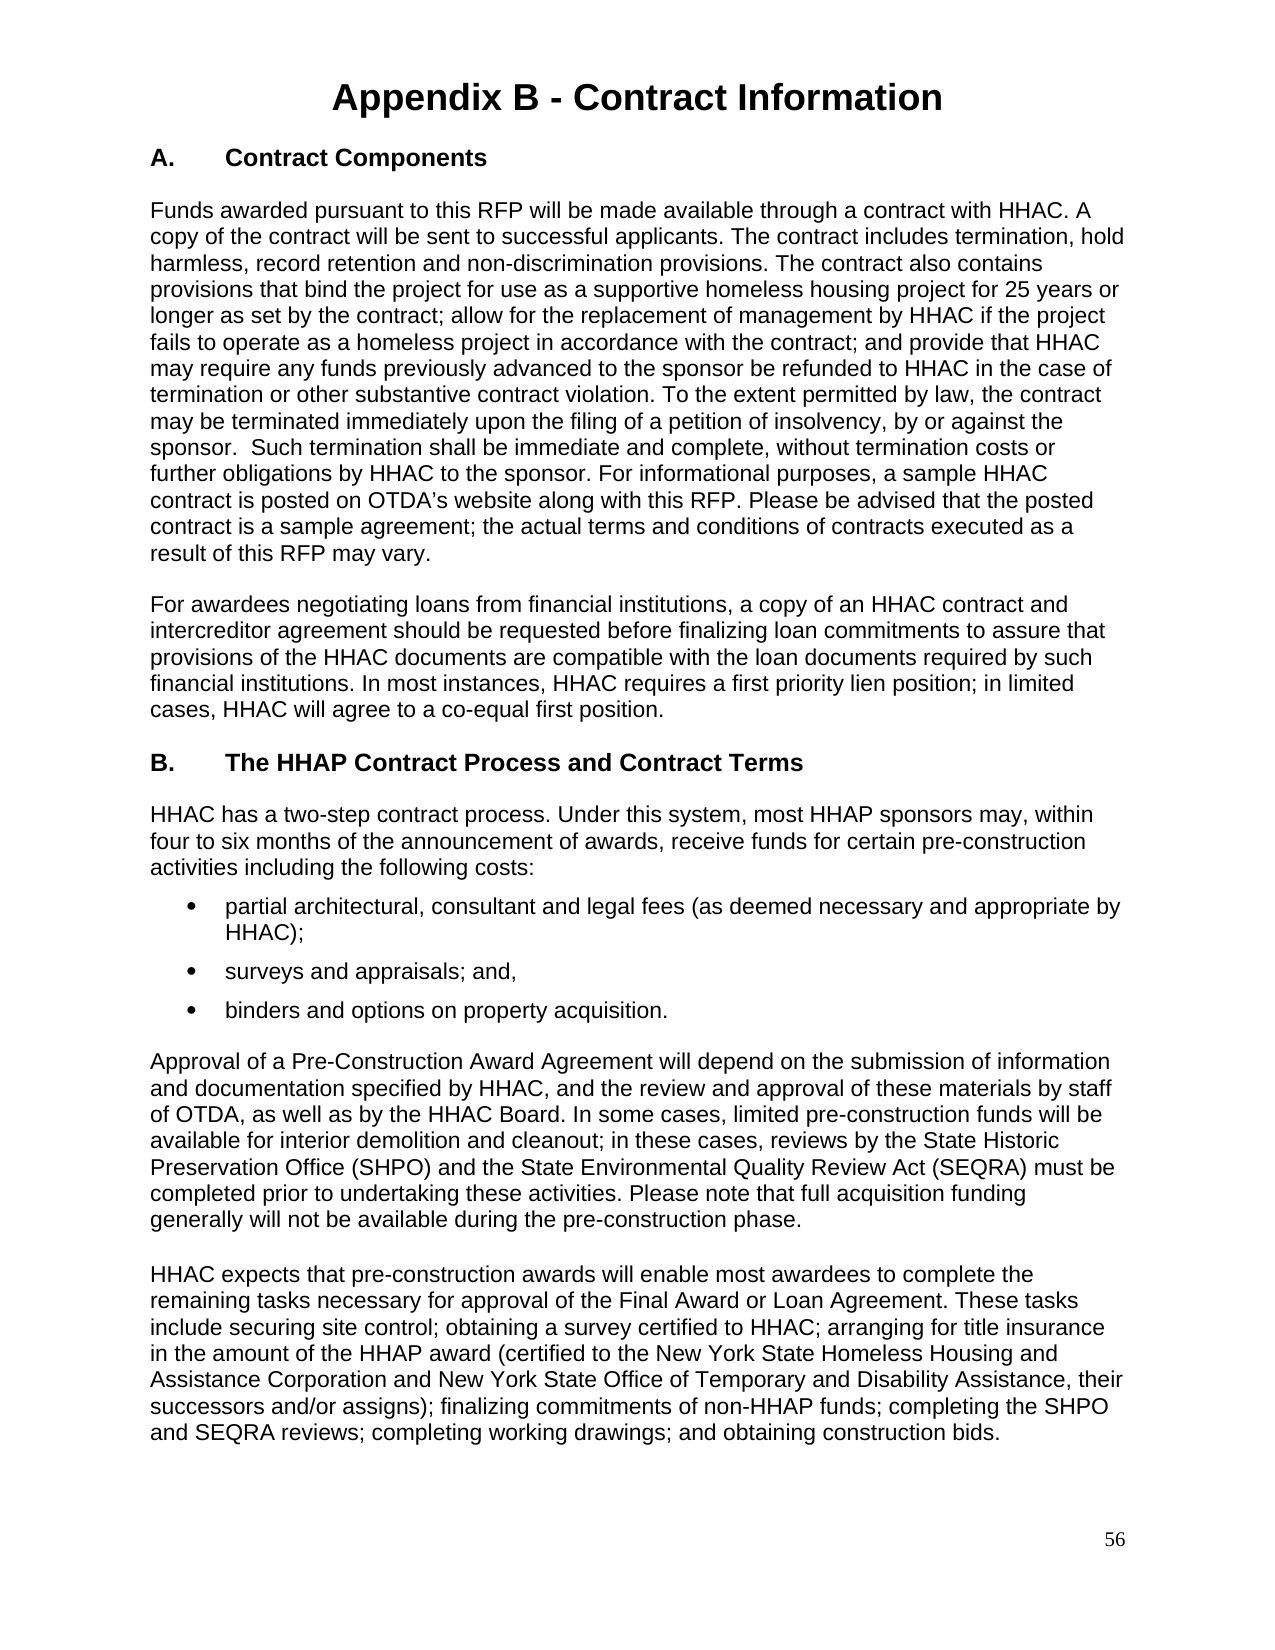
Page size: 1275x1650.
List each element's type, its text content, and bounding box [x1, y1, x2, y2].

text For awardees negotiating loans from financial institutions, a copy of an HHAC contract and intercreditor agreement should be requested before finalizing loan commitments to assure that provisions of the HHAC documents are compatible with the loan documents required by such financial institutions. In most instances, HHAC requires a first priority lien position; in limited cases, HHAC will agree to a co-equal first position. [150, 591, 1125, 723]
title B. The HHAP Contract Process and Contract Terms [150, 748, 1125, 776]
list surveys and appraisals; and, [187, 958, 1125, 984]
list partial architectural, consultant and legal fees (as deemed necessary and appropriate by HHAC); [187, 893, 1125, 946]
text Approval of a Pre-Construction Award Agreement will depend on the submission of information and documentation specified by HHAC, and the review and approval of these materials by staff of OTDA, as well as by the HHAC Board. In some cases, limited pre-construction funds will be available for interior demolition and cleanout; in these cases, reviews by the State Historic Preservation Office (SHPO) and the State Environmental Quality Review Act (SEQRA) must be completed prior to undertaking these activities. Please note that full acquisition funding generally will not be available during the pre-construction phase. [150, 1048, 1125, 1233]
text Funds awarded pursuant to this RFP will be made available through a contract with HHAC. A copy of the contract will be sent to successful applicants. The contract includes termination, hold harmless, record retention and non-discrimination provisions. The contract also contains provisions that bind the project for use as a supportive homeless housing project for 25 years or longer as set by the contract; allow for the replacement of management by HHAC if the project fails to operate as a homeless project in accordance with the contract; and provide that HHAC may require any funds previously advanced to the sponsor be refunded to HHAC in the case of termination or other substantive contract violation. To the extent permitted by law, the contract may be terminated immediately upon the filing of a petition of insolvency, by or against the sponsor. Such termination shall be immediate and complete, without termination costs or further obligations by HHAC to the sponsor. For informational purposes, a sample HHAC contract is posted on OTDA’s website along with this RFP. Please be advised that the posted contract is a sample agreement; the actual terms and conditions of contracts executed as a result of this RFP may vary. [150, 197, 1125, 566]
list binders and options on property acquisition. [187, 997, 1125, 1023]
text HHAC has a two-step contract process. Under this system, most HHAP sponsors may, within four to six months of the announcement of awards, receive funds for certain pre-construction activities including the following costs: [150, 801, 1125, 880]
text HHAC expects that pre-construction awards will enable most awardees to complete the remaining tasks necessary for approval of the Final Award or Loan Agreement. These tasks include securing site control; obtaining a survey certified to HHAC; arranging for title insurance in the amount of the HHAP award (certified to the New York State Homeless Housing and Assistance Corporation and New York State Office of Temporary and Disability Assistance, their successors and/or assigns); finalizing commitments of non-HHAP funds; completing the SHPO and SEQRA reviews; completing working drawings; and obtaining construction bids. [150, 1261, 1125, 1445]
title A. Contract Components [150, 143, 1125, 172]
title Appendix B - Contract Information [150, 75, 1125, 118]
